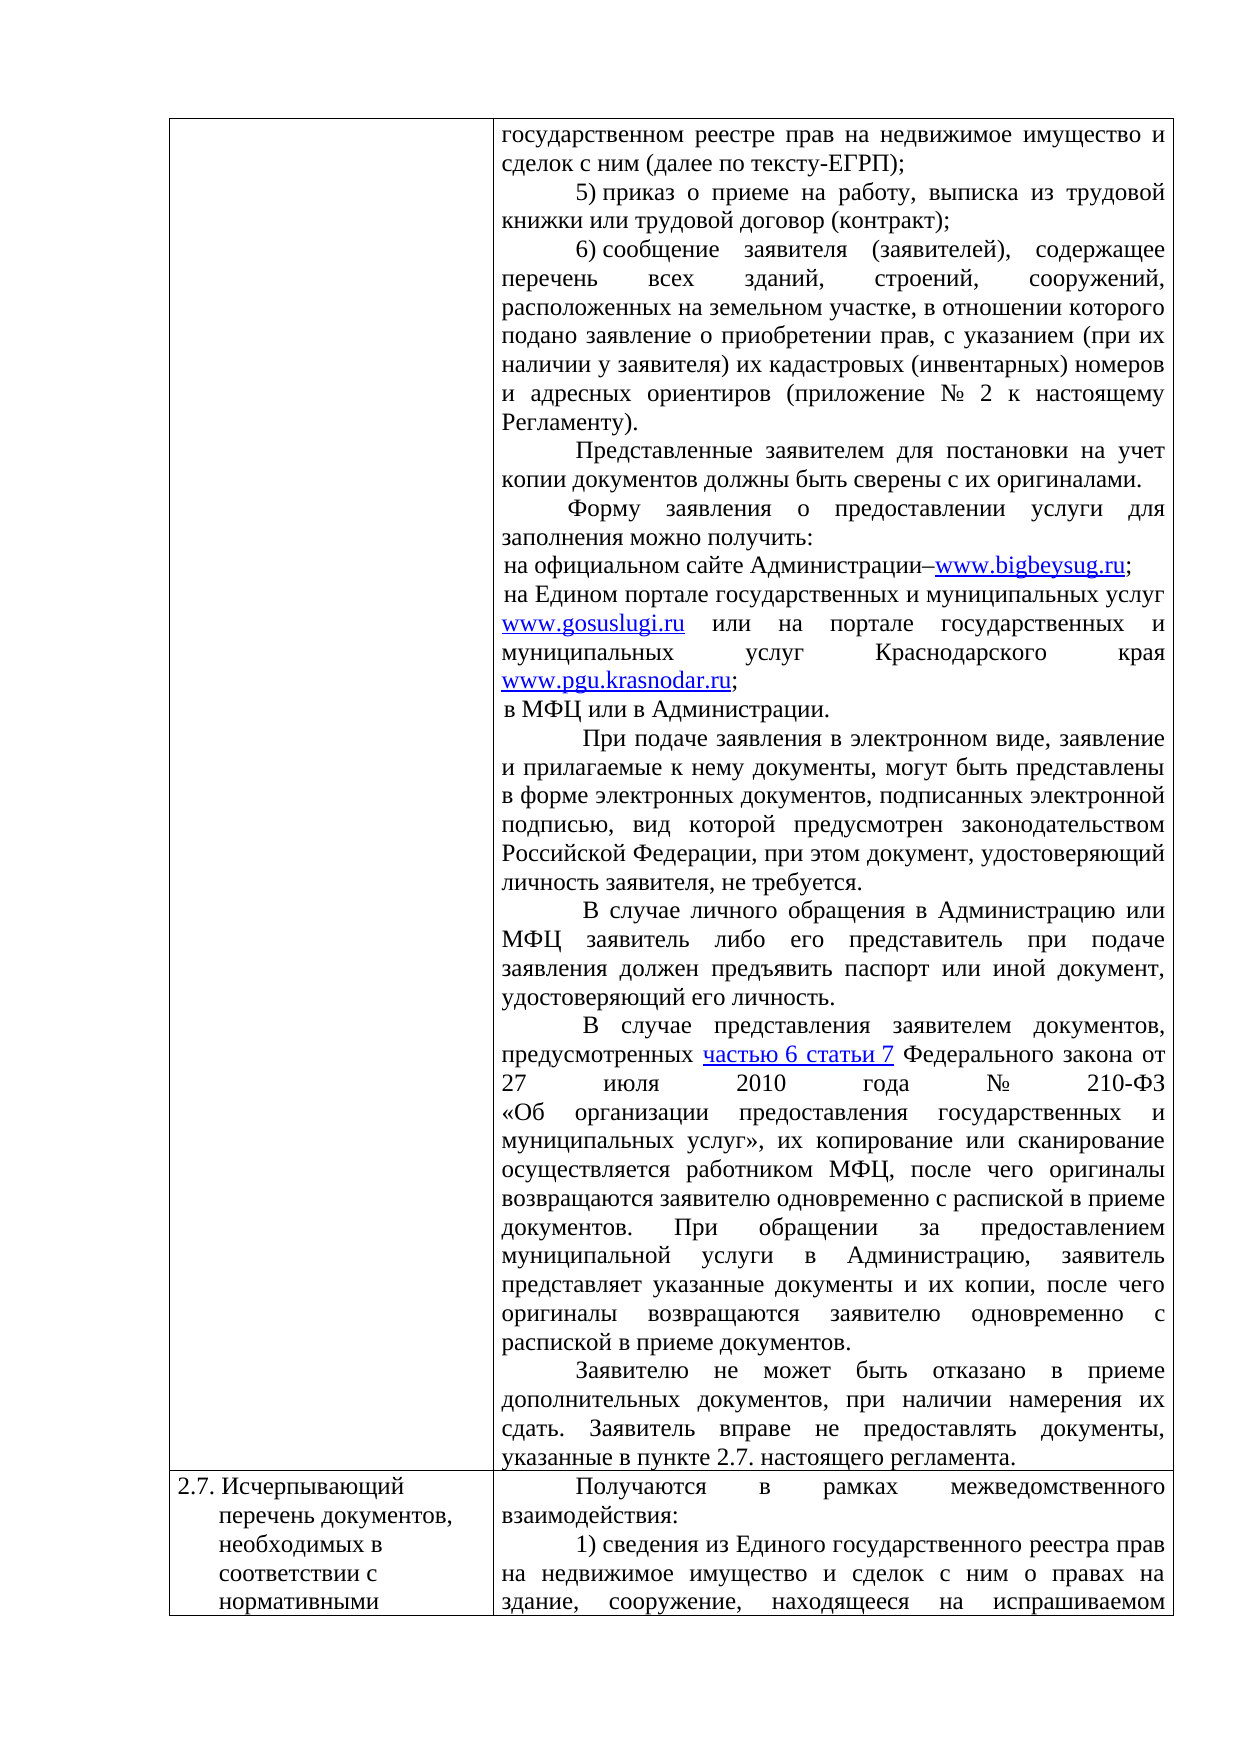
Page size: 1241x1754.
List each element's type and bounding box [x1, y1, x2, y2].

table_cell [170, 1471, 493, 1615]
table_cell [170, 119, 493, 1470]
table_cell [494, 1471, 1173, 1615]
table_cell [494, 119, 1173, 1470]
